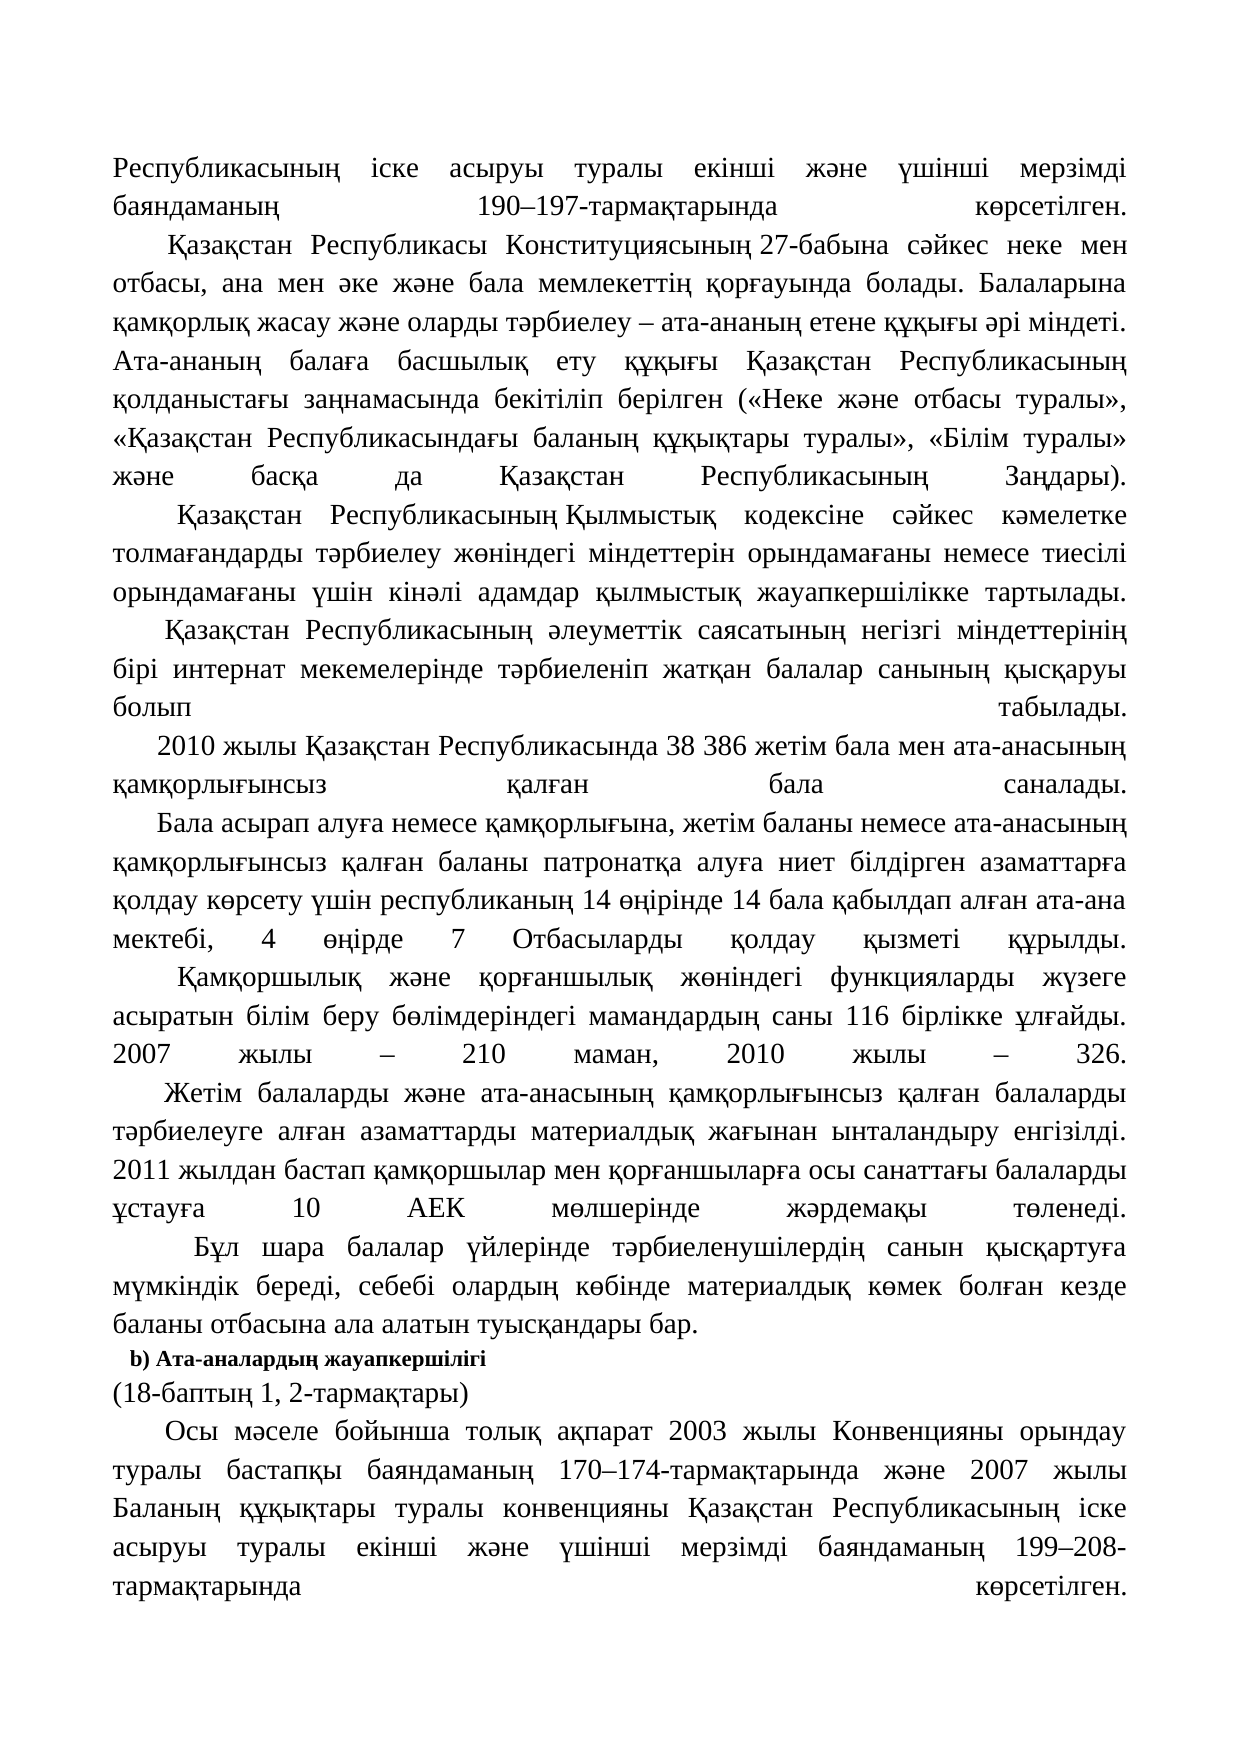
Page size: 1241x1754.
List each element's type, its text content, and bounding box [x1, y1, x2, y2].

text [112, 1413, 1128, 1601]
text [112, 150, 1128, 1340]
text (18-баптың 1, 2-тармақтары) [112, 1375, 1128, 1408]
text b) Ата-аналардың жауапкершілігі [112, 1345, 1128, 1371]
